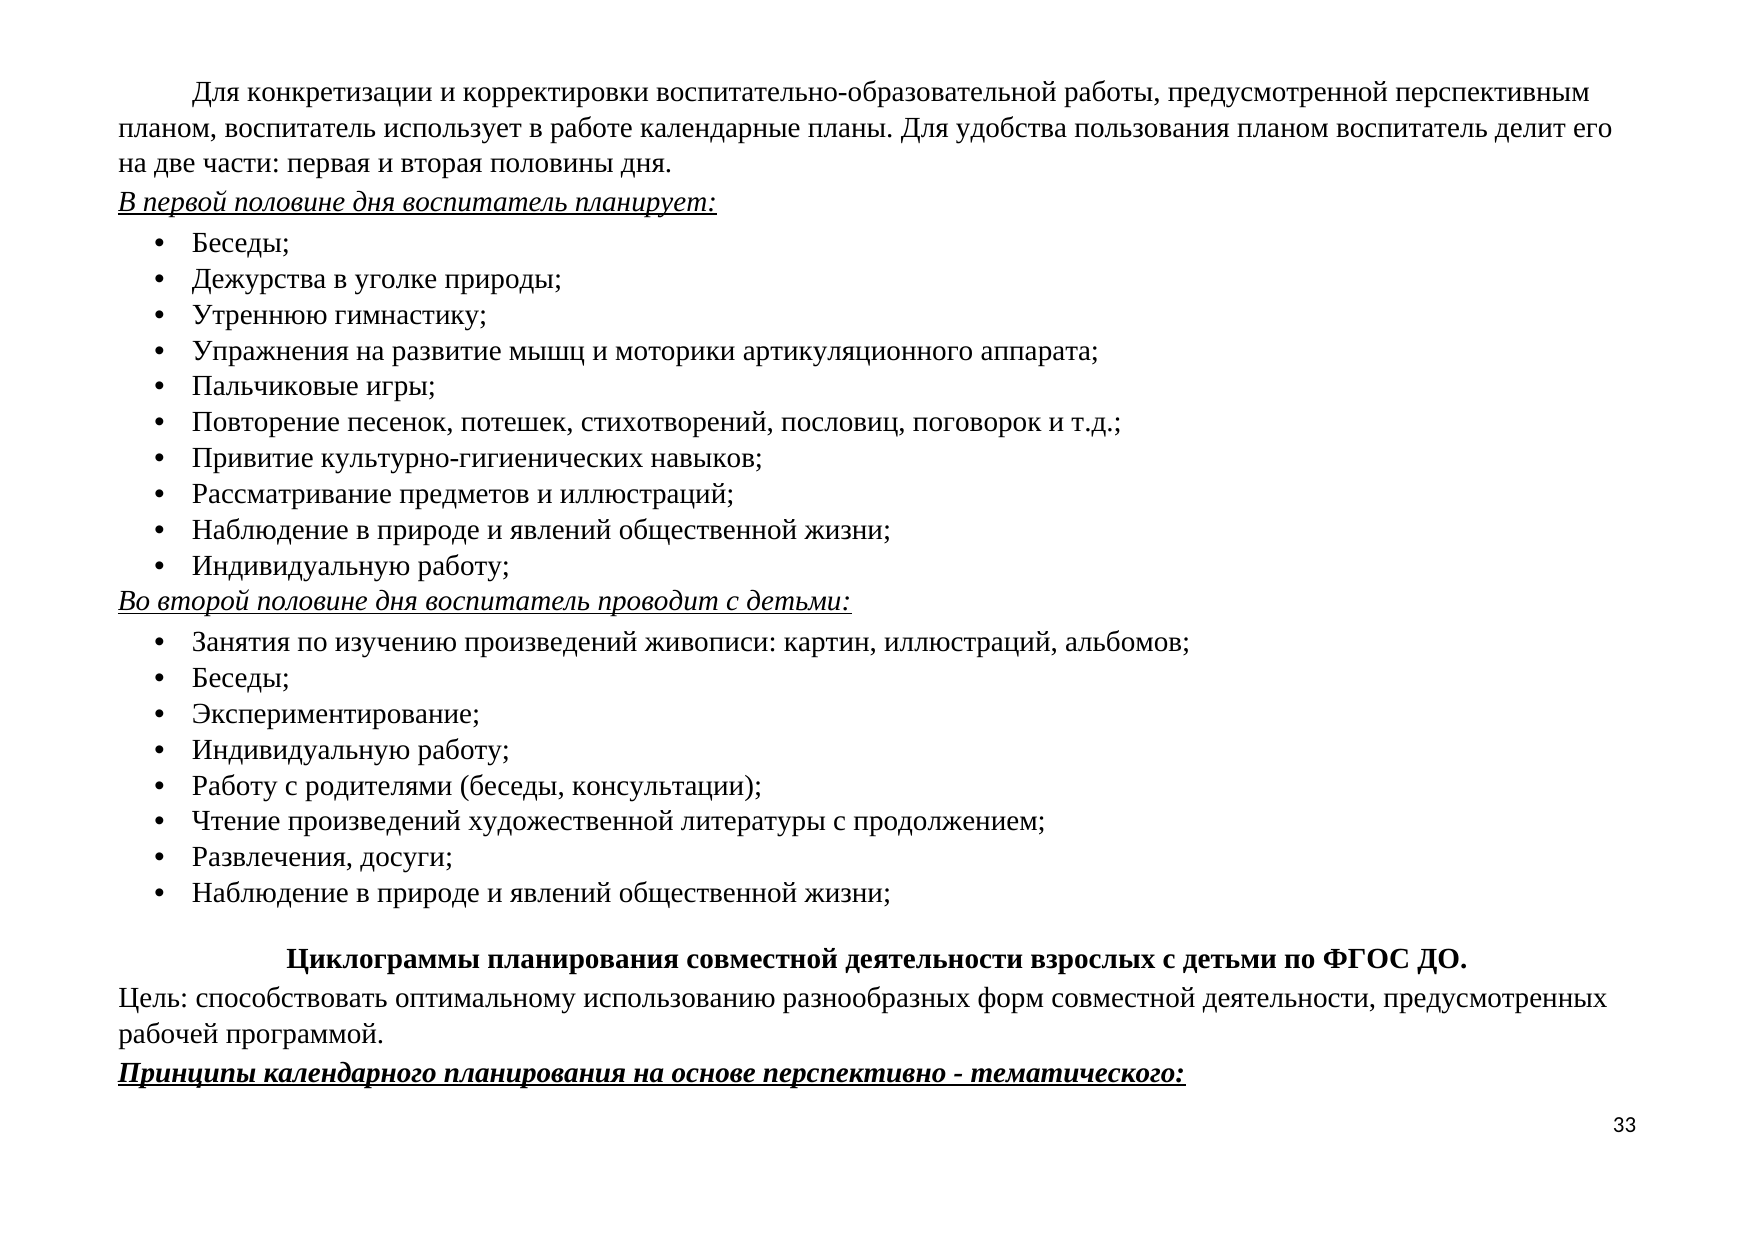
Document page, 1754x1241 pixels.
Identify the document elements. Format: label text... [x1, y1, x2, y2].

list Экспериментирование; [154, 696, 1636, 729]
list Утреннюю гимнастику; [154, 297, 1636, 330]
list Наблюдение в природе и явлений общественной жизни; [154, 512, 1636, 545]
list Беседы; [154, 660, 1636, 694]
list Работу с родителями (беседы, консультации); [154, 768, 1636, 801]
list Чтение произведений художественной литературы с продолжением; [154, 803, 1636, 837]
list Наблюдение в природе и явлений общественной жизни; [154, 875, 1636, 909]
text Цель: способствовать оптимальному использованию разнообразных форм совместной деятельности, предусмотренных рабочей программой. [118, 980, 1636, 1049]
text Во второй половине дня воспитатель проводит с детьми: [118, 583, 1636, 617]
text Для конкретизации и корректировки воспитательно-образовательной работы, предусмотренной перспективным планом, воспитатель использует в работе календарные планы. Для удобства пользования планом воспитатель делит его на две части: первая и вторая половины дня. [118, 74, 1636, 179]
text Циклограммы планирования совместной деятельности взрослых с детьми по ФГОС ДО. [118, 941, 1636, 975]
list Занятия по изучению произведений живописи: картин, иллюстраций, альбомов; [154, 624, 1636, 658]
list Упражнения на развитие мышц и моторики артикуляционного аппарата; [154, 333, 1636, 366]
list Повторение песенок, потешек, стихотворений, пословиц, поговорок и т.д.; [154, 404, 1636, 438]
list Индивидуальную работу; [154, 732, 1636, 765]
list Беседы; [154, 225, 1636, 259]
list Рассматривание предметов и иллюстраций; [154, 476, 1636, 509]
list Индивидуальную работу; [154, 548, 1636, 581]
list Дежурства в уголке природы; [154, 261, 1636, 294]
text В первой половине дня воспитатель планирует: [118, 184, 1636, 218]
list Привитие культурно-гигиенических навыков; [154, 440, 1636, 474]
text Принципы календарного планирования на основе перспективно - тематического: [118, 1055, 1636, 1089]
list Пальчиковые игры; [154, 368, 1636, 402]
list Развлечения, досуги; [154, 839, 1636, 873]
